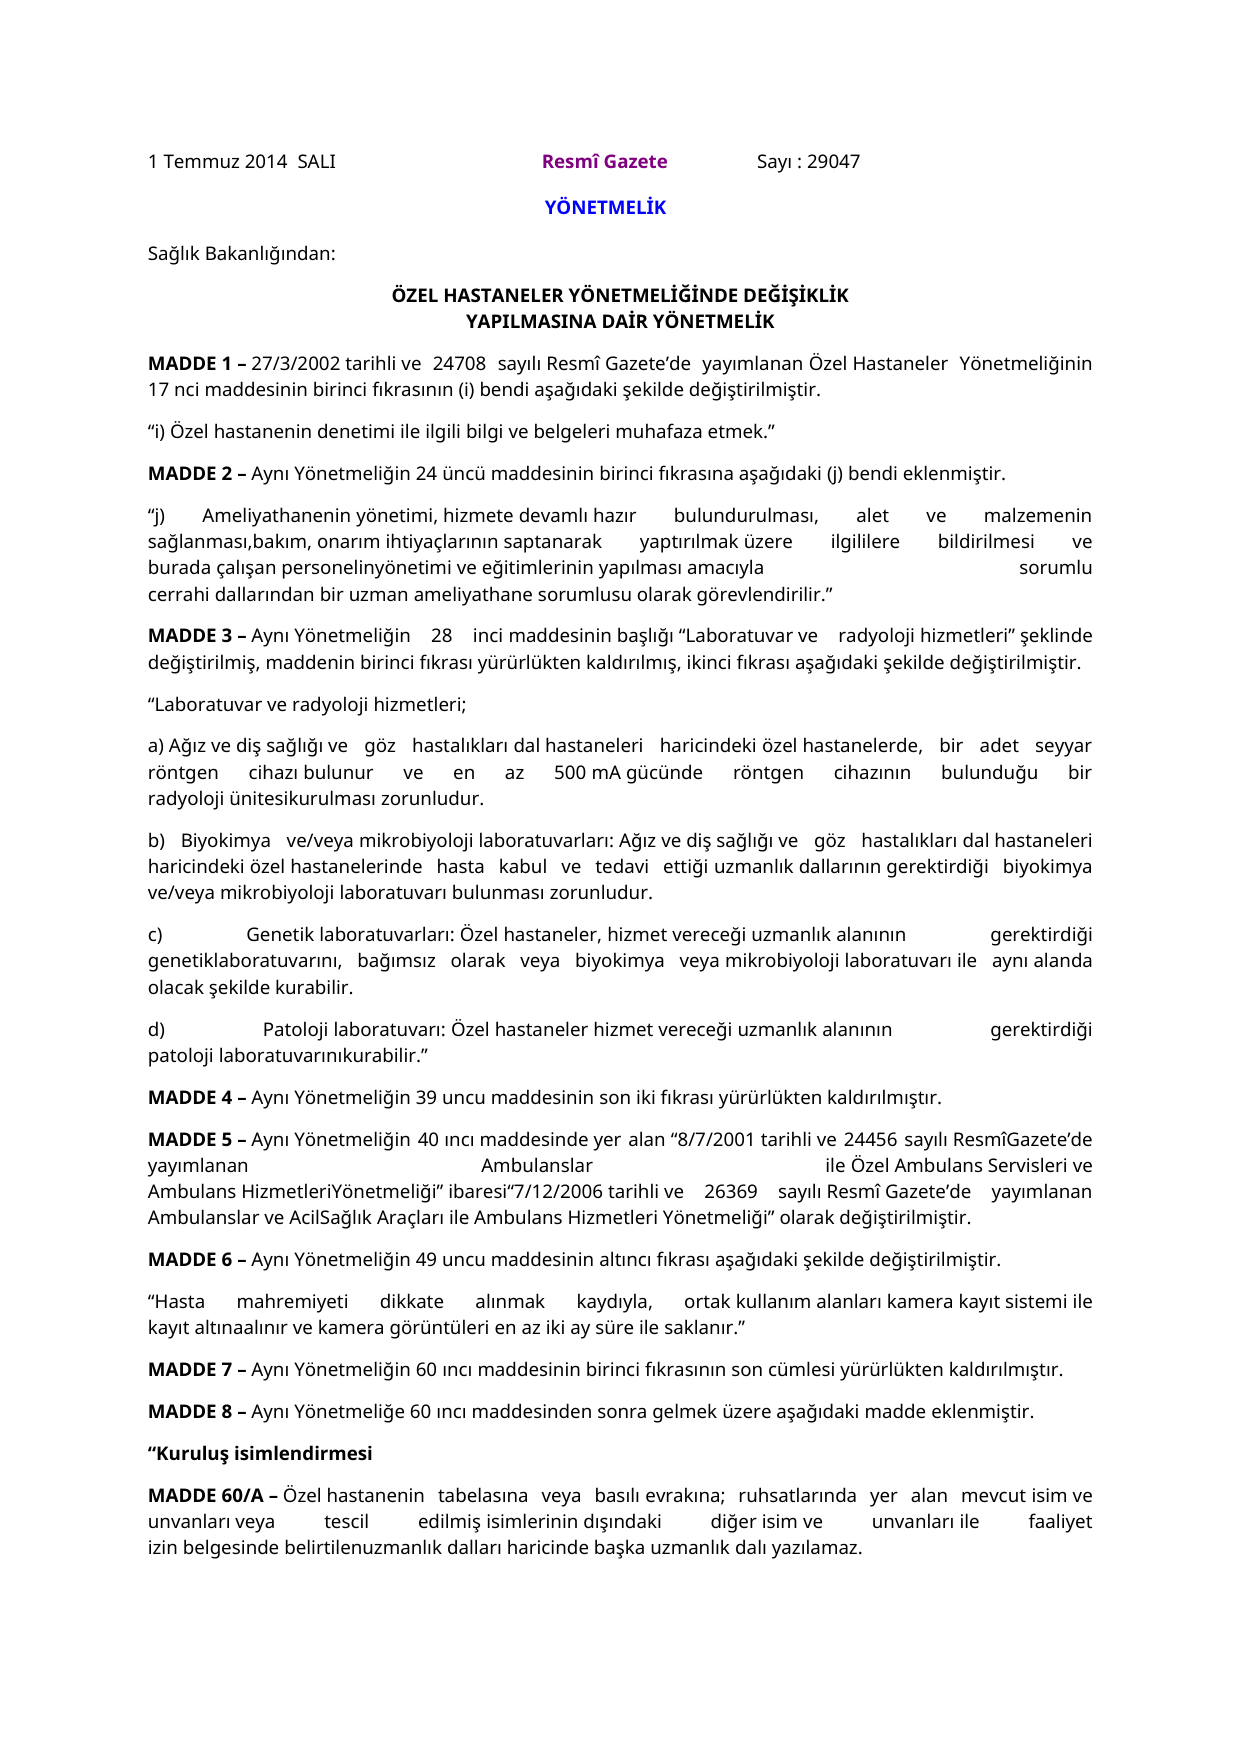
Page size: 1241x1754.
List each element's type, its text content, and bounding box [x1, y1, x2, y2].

text MADDE 8 – Aynı Yönetmeliğe 60 ıncı maddesinden sonra gelmek üzere aşağıdaki madde eklenmiştir. [148, 1398, 1093, 1424]
table_header Resmî Gazete [452, 148, 757, 189]
text MADDE 60/A – Özel hastanenin tabelasına veya basılı evrakına; ruhsatlarında yer alan mevcut isim ve unvanları veya tescil edilmiş isimlerinin dışındaki diğer isim ve unvanları ile faaliyet izin belgesinde belirtilenuzmanlık dalları haricinde başka uzmanlık dalı yazılamaz. [148, 1481, 1093, 1560]
text a) Ağız ve diş sağlığı ve göz hastalıkları dal hastaneleri haricindeki özel hastanelerde, bir adet seyyar röntgen cihazı bulunur ve en az 500 mA gücünde röntgen cihazının bulunduğu bir radyoloji ünitesikurulması zorunludur. [148, 732, 1093, 811]
text d) Patoloji laboratuvarı: Özel hastaneler hizmet vereceği uzmanlık alanının gerektirdiği patoloji laboratuvarınıkurabilir.” [148, 1015, 1093, 1068]
text ÖZEL HASTANELER YÖNETMELİĞİNDE DEĞİŞİKLİK YAPILMASINA DAİR YÖNETMELİK [148, 281, 1093, 334]
table_cell YÖNETMELİK [148, 190, 1063, 239]
text MADDE 3 – Aynı Yönetmeliğin 28 inci maddesinin başlığı “Laboratuvar ve radyoloji hizmetleri” şeklinde değiştirilmiş, maddenin birinci fıkrası yürürlükten kaldırılmış, ikinci fıkrası aşağıdaki şekilde değiştirilmiştir. [148, 622, 1093, 674]
text MADDE 5 – Aynı Yönetmeliğin 40 ıncı maddesinde yer alan “8/7/2001 tarihli ve 24456 sayılı ResmîGazete’de yayımlanan Ambulanslar ile Özel Ambulans Servisleri ve Ambulans HizmetleriYönetmeliği” ibaresi“7/12/2006 tarihli ve 26369 sayılı Resmî Gazete’de yayımlanan Ambulanslar ve AcilSağlık Araçları ile Ambulans Hizmetleri Yönetmeliği” olarak değiştirilmiştir. [148, 1125, 1093, 1230]
text MADDE 2 – Aynı Yönetmeliğin 24 üncü maddesinin birinci fıkrasına aşağıdaki (j) bendi eklenmiştir. [148, 459, 1093, 486]
text Sağlık Bakanlığından: [148, 239, 1093, 266]
text “Laboratuvar ve radyoloji hizmetleri; [148, 690, 1093, 716]
text MADDE 4 – Aynı Yönetmeliğin 39 uncu maddesinin son iki fıkrası yürürlükten kaldırılmıştır. [148, 1083, 1093, 1109]
text “Kuruluş isimlendirmesi [148, 1439, 1093, 1466]
text b) Biyokimya ve/veya mikrobiyoloji laboratuvarları: Ağız ve diş sağlığı ve göz hastalıkları dal hastaneleri haricindeki özel hastanelerinde hasta kabul ve tedavi ettiği uzmanlık dallarının gerektirdiği biyokimya ve/veya mikrobiyoloji laboratuvarı bulunması zorunludur. [148, 826, 1093, 905]
text “i) Özel hastanenin denetimi ile ilgili bilgi ve belgeleri muhafaza etmek.” [148, 418, 1093, 444]
text “Hasta mahremiyeti dikkate alınmak kaydıyla, ortak kullanım alanları kamera kayıt sistemi ile kayıt altınaalınır ve kamera görüntüleri en az iki ay süre ile saklanır.” [148, 1288, 1093, 1340]
text MADDE 6 – Aynı Yönetmeliğin 49 uncu maddesinin altıncı fıkrası aşağıdaki şekilde değiştirilmiştir. [148, 1246, 1093, 1272]
text “j) Ameliyathanenin yönetimi, hizmete devamlı hazır bulundurulması, alet ve malzemenin sağlanması,bakım, onarım ihtiyaçlarının saptanarak yaptırılmak üzere ilgililere bildirilmesi ve burada çalışan personelinyönetimi ve eğitimlerinin yapılması amacıyla sorumlu cerrahi dallarından bir uzman ameliyathane sorumlusu olarak görevlendirilir.” [148, 501, 1093, 606]
text MADDE 1 – 27/3/2002 tarihli ve 24708 sayılı Resmî Gazete’de yayımlanan Özel Hastaneler Yönetmeliğinin 17 nci maddesinin birinci fıkrasının (i) bendi aşağıdaki şekilde değiştirilmiştir. [148, 349, 1093, 402]
text c) Genetik laboratuvarları: Özel hastaneler, hizmet vereceği uzmanlık alanının gerektirdiği genetiklaboratuvarını, bağımsız olarak veya biyokimya veya mikrobiyoloji laboratuvarı ile aynı alanda olacak şekilde kurabilir. [148, 921, 1093, 999]
table_header Sayı : 29047 [757, 148, 1063, 189]
table_header 1 Temmuz 2014 SALI [148, 148, 452, 189]
text MADDE 7 – Aynı Yönetmeliğin 60 ıncı maddesinin birinci fıkrasının son cümlesi yürürlükten kaldırılmıştır. [148, 1356, 1093, 1382]
